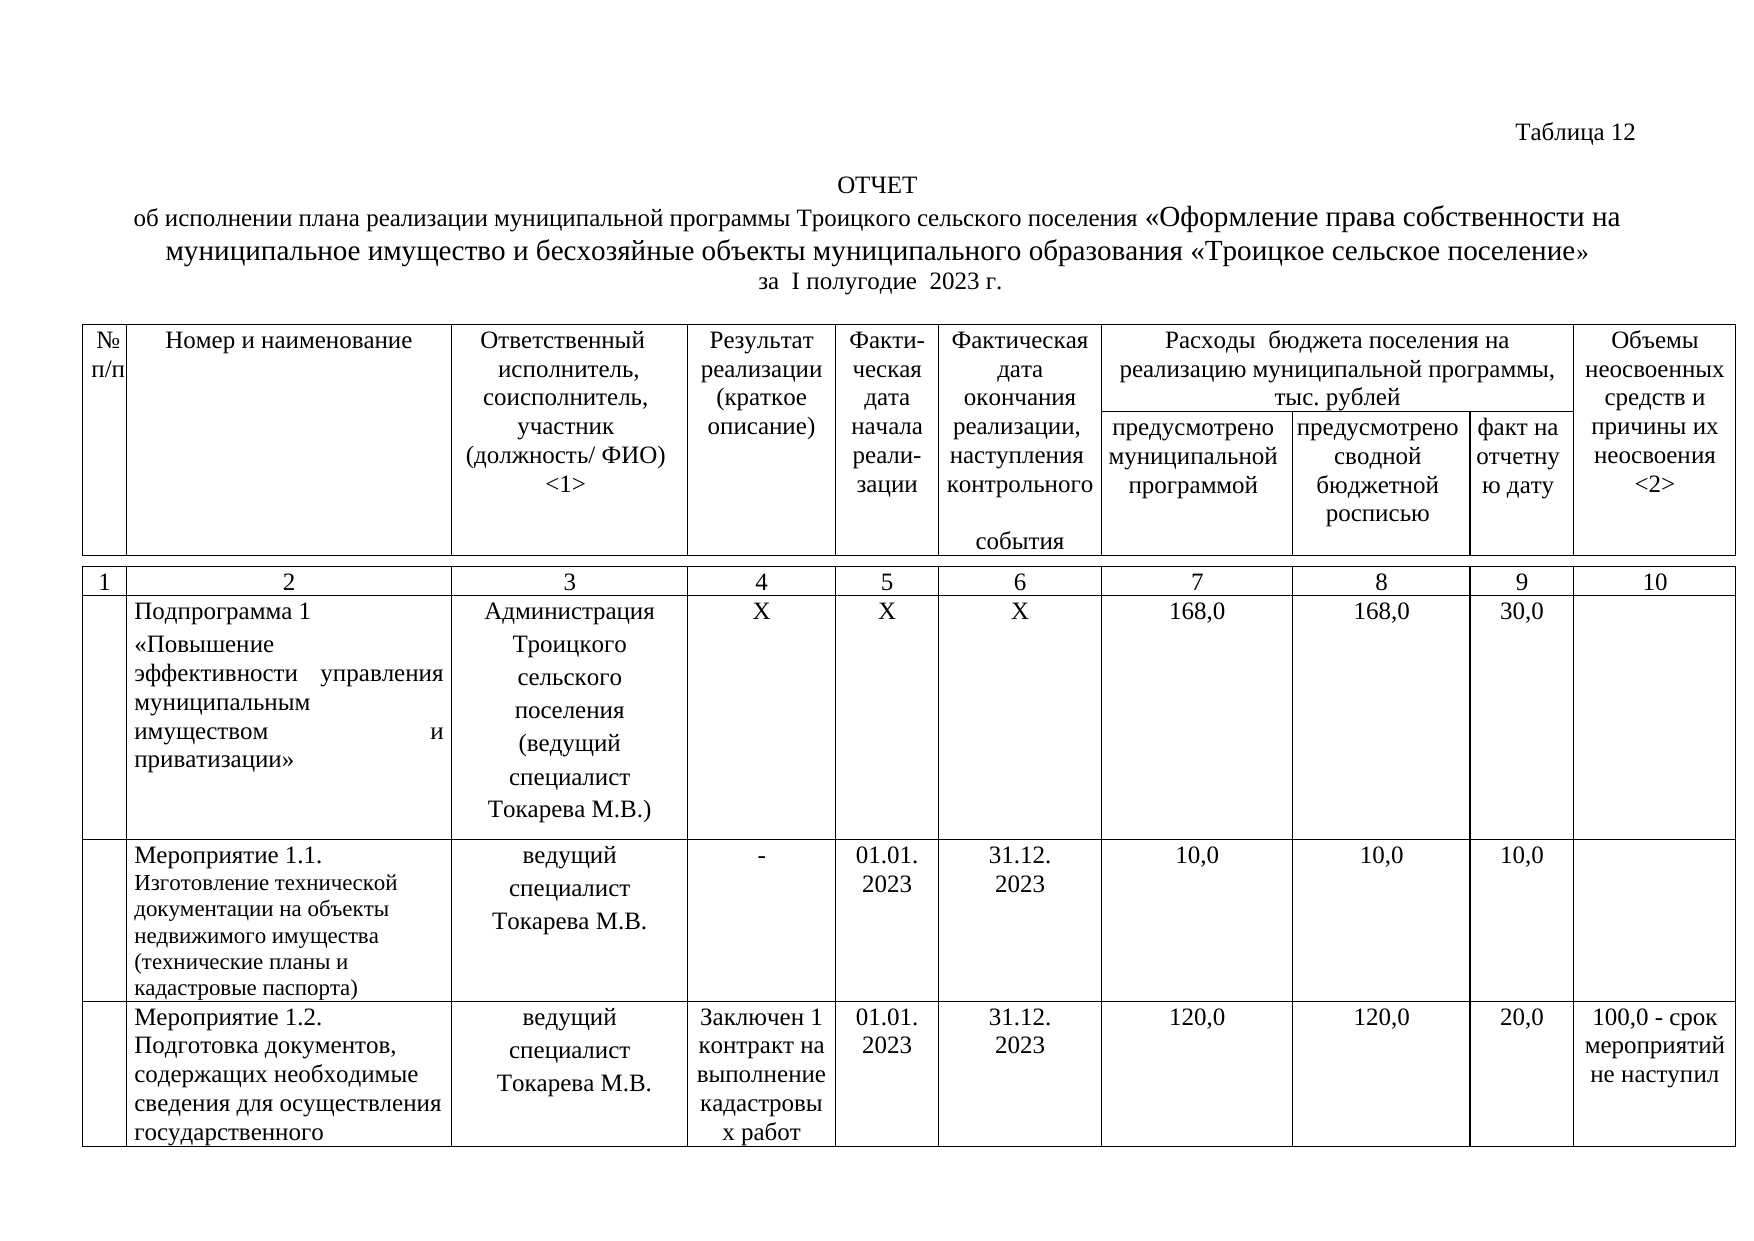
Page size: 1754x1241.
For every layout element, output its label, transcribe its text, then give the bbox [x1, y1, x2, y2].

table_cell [127, 1002, 451, 1146]
table_cell 168,0 [1102, 596, 1292, 839]
table_header Расходы бюджета поселения на реализацию муниципальной программы, тыс. рублей [1102, 325, 1573, 411]
text за I полугодие 2023 г. [118, 266, 1636, 295]
table_cell 30,0 [1471, 596, 1573, 839]
table_header 6 [939, 567, 1101, 595]
table_cell 01.01. 2023 [836, 840, 938, 1001]
table_cell [1574, 596, 1735, 839]
table_cell - [688, 840, 835, 1001]
table_cell X [836, 596, 938, 839]
table_header Объемы неосвоенных средств и причины их неосвоения <2> [1574, 325, 1735, 555]
table_header Ответственный исполнитель, соисполнитель, участник (должность/ ФИО) <1> [452, 325, 687, 555]
table_header Факти-ческая дата начала реали-зации [836, 325, 938, 555]
table_header Фактическая дата окончания реализации, наступления контрольного события [939, 325, 1101, 555]
table_cell [83, 840, 126, 1001]
table_cell ведущий специалист Токарева М.В. [452, 1002, 687, 1146]
text ОТЧЕТ [118, 171, 1636, 199]
table_cell 100,0 - срок мероприятий не наступил [1574, 1002, 1735, 1146]
table_header 1 [83, 567, 126, 595]
table_header 7 [1102, 567, 1292, 595]
text об исполнении плана реализации муниципальной программы Троицкого сельского поселения «Оформление права собственности на муниципальное имущество и бесхозяйные объекты муниципального образования «Троицкое сельское поселение» [118, 199, 1636, 266]
text Таблица 12 [118, 117, 1636, 145]
table_header 4 [688, 567, 835, 595]
table_cell 31.12. 2023 [939, 1002, 1101, 1146]
table_cell факт на отчетную дату [1471, 412, 1573, 555]
table_header Номер и наименование [127, 325, 451, 555]
table_cell Подпрограмма 1 «Повышение эффективности управления муниципальным имуществом и приватизации» [127, 596, 451, 839]
table_cell 120,0 [1102, 1002, 1292, 1146]
table_cell 31.12. 2023 [939, 840, 1101, 1001]
table_cell 120,0 [1293, 1002, 1469, 1146]
table_cell ведущий специалист Токарева М.В. [452, 840, 687, 1001]
table_cell 10,0 [1471, 840, 1573, 1001]
table_header 3 [452, 567, 687, 595]
table_header 5 [836, 567, 938, 595]
table_cell [83, 1002, 126, 1146]
table_cell 01.01. 2023 [836, 1002, 938, 1146]
table_cell [1574, 840, 1735, 1001]
table_header 2 [127, 567, 451, 595]
table_header Результат реализации (краткое описание) [688, 325, 835, 555]
table_cell предусмотрено сводной бюджетной росписью [1293, 412, 1469, 555]
table_cell X [939, 596, 1101, 839]
table_header 10 [1574, 567, 1735, 595]
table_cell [688, 1002, 835, 1146]
table_cell [83, 596, 126, 839]
table_cell 168,0 [1293, 596, 1469, 839]
table_cell 20,0 [1471, 1002, 1573, 1146]
table_cell 10,0 [1293, 840, 1469, 1001]
table_cell 10,0 [1102, 840, 1292, 1001]
table_cell Мероприятие 1.1. Изготовление технической документации на объекты недвижимого имущества (технические планы и кадастровые паспорта) [127, 840, 451, 1001]
table_header 9 [1471, 567, 1573, 595]
table_cell X [688, 596, 835, 839]
table_header № п/п [83, 325, 126, 555]
table_cell предусмотрено муниципальной программой [1102, 412, 1292, 555]
table_cell Администрация Троицкого сельского поселения (ведущий специалист Токарева М.В.) [452, 596, 687, 839]
table_header 8 [1293, 567, 1469, 595]
